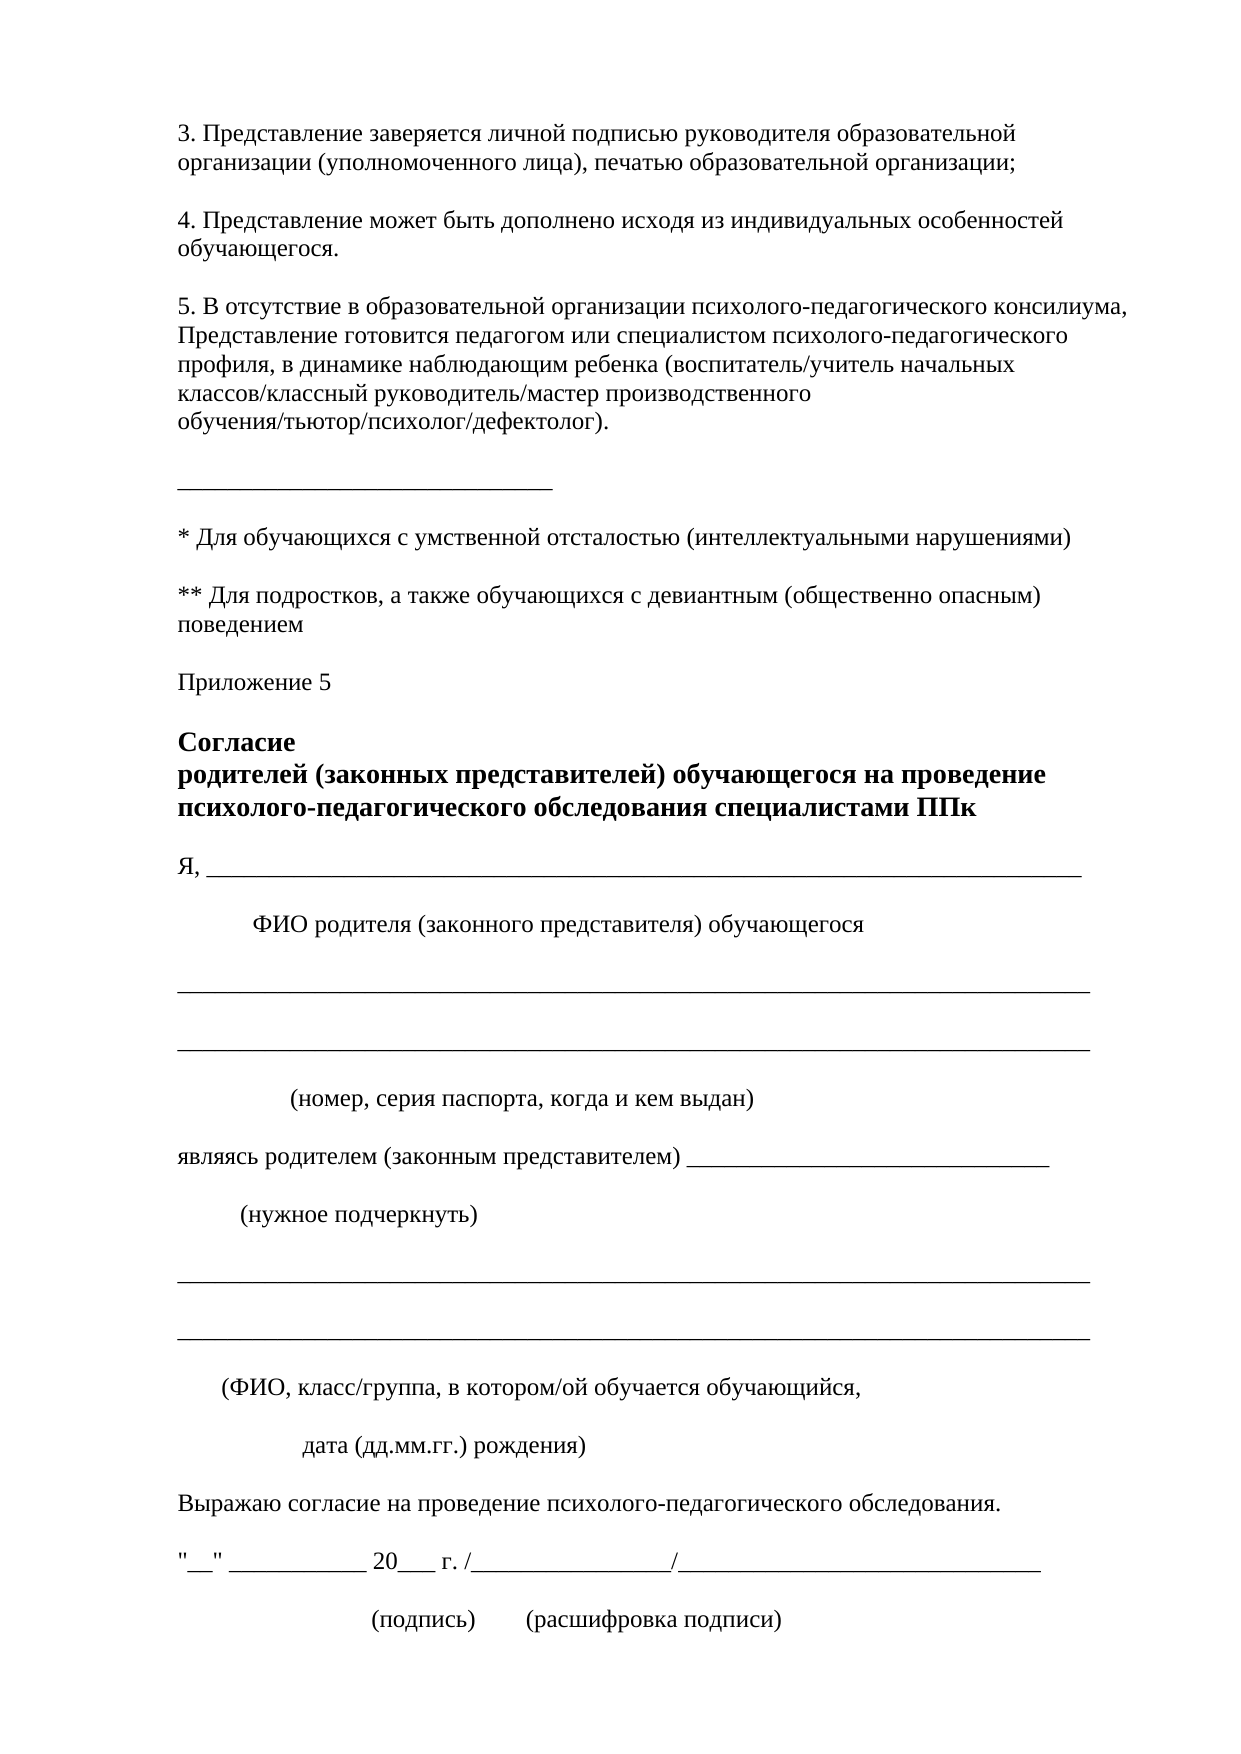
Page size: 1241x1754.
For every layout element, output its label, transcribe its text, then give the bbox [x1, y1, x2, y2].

text _________________________________________________________________________ [177, 1257, 1152, 1285]
text * Для обучающихся с умственной отсталостью (интеллектуальными нарушениями) [177, 522, 1152, 551]
text _________________________________________________________________________ [177, 967, 1152, 996]
text Выражаю согласие на проведение психолого-педагогического обследования. [177, 1488, 1152, 1517]
text ФИО родителя (законного представителя) обучающегося [177, 909, 1152, 938]
text (номер, серия паспорта, когда и кем выдан) [177, 1083, 1152, 1112]
text 3. Представление заверяется личной подписью руководителя образовательной организации (уполномоченного лица), печатью образовательной организации; [177, 118, 1152, 176]
text _________________________________________________________________________ [177, 1314, 1152, 1343]
text (ФИО, класс/группа, в котором/ой обучается обучающийся, [177, 1372, 1152, 1401]
text ______________________________ [177, 464, 1152, 493]
text Приложение 5 [177, 667, 1152, 696]
text ** Для подростков, а также обучающихся с девиантным (общественно опасным) поведением [177, 580, 1152, 638]
text _________________________________________________________________________ [177, 1025, 1152, 1054]
text Согласие родителей (законных представителей) обучающегося на проведение психолого-педагогического обследования специалистами ППк [177, 725, 1152, 822]
text Я, ______________________________________________________________________ [177, 851, 1152, 880]
text являясь родителем (законным представителем) _____________________________ [177, 1141, 1152, 1169]
text "__" ___________ 20___ г. /________________/_____________________________ [177, 1546, 1152, 1575]
text 5. В отсутствие в образовательной организации психолого-педагогического консилиума, Представление готовится педагогом или специалистом психолого-педагогического профиля, в динамике наблюдающим ребенка (воспитатель/учитель начальных классов/классный руководитель/мастер производственного обучения/тьютор/психолог/дефектолог). [177, 291, 1152, 435]
text (нужное подчеркнуть) [177, 1199, 1152, 1227]
text 4. Представление может быть дополнено исходя из индивидуальных особенностей обучающегося. [177, 205, 1152, 262]
text (подпись) (расшифровка подписи) [177, 1604, 1152, 1633]
text дата (дд.мм.гг.) рождения) [177, 1430, 1152, 1459]
